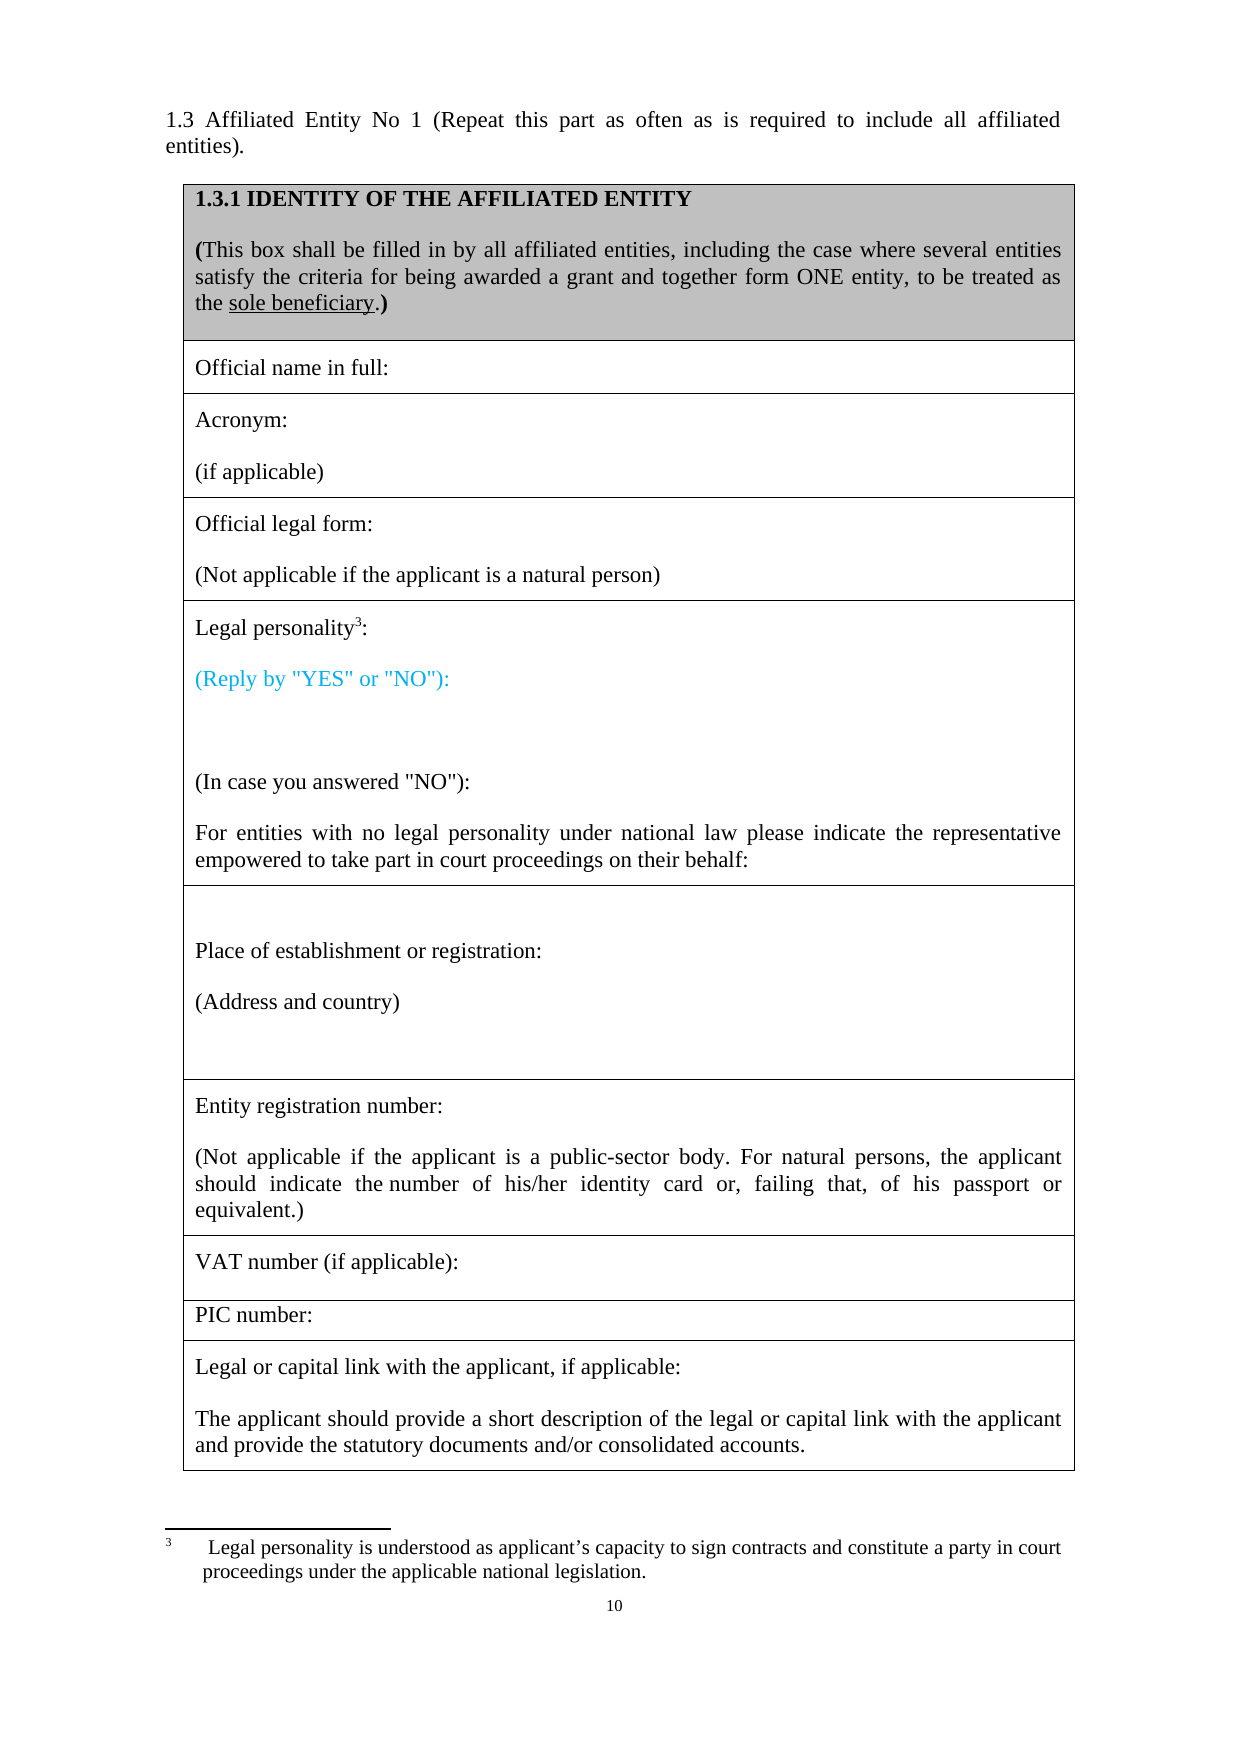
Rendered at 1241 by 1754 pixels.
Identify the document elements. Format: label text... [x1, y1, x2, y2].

text 1.3 Affiliated Entity No 1 (Repeat this part as often as is required to include all affiliated entities). [165, 106, 1063, 159]
table_cell VAT number (if applicable): [184, 1236, 1074, 1300]
table_cell Acronym: (if applicable) [184, 394, 1074, 497]
table_cell Entity registration number: (Not applicable if the applicant is a public-sector body. For natural persons, the applicant should indicate the number of his/her identity card or, failing that, of his passport or equivalent.) [184, 1080, 1074, 1235]
table_cell Official legal form: (Not applicable if the applicant is a natural person) [184, 498, 1074, 600]
table_cell Legal personality: (Reply by "YES" or "NO"): (In case you answered "NO"): For entities with no legal personality under national law please indicate the representative empowered to take part in court proceedings on their behalf: [184, 601, 1074, 884]
table_header 1.3.1 IDENTITY OF THE AFFILIATED ENTITY (This box shall be filled in by all affiliated entities, including the case where several entities satisfy the criteria for being awarded a grant and together form ONE entity, to be treated as the sole beneficiary.) [184, 185, 1074, 340]
table_cell Place of establishment or registration: (Address and country) [184, 886, 1074, 1078]
table_cell Legal or capital link with the applicant, if applicable: The applicant should provide a short description of the legal or capital link with the applicant and provide the statutory documents and/or consolidated accounts. [184, 1341, 1074, 1470]
table_cell PIC number: [184, 1301, 1074, 1340]
table_cell Official name in full: [184, 341, 1074, 393]
